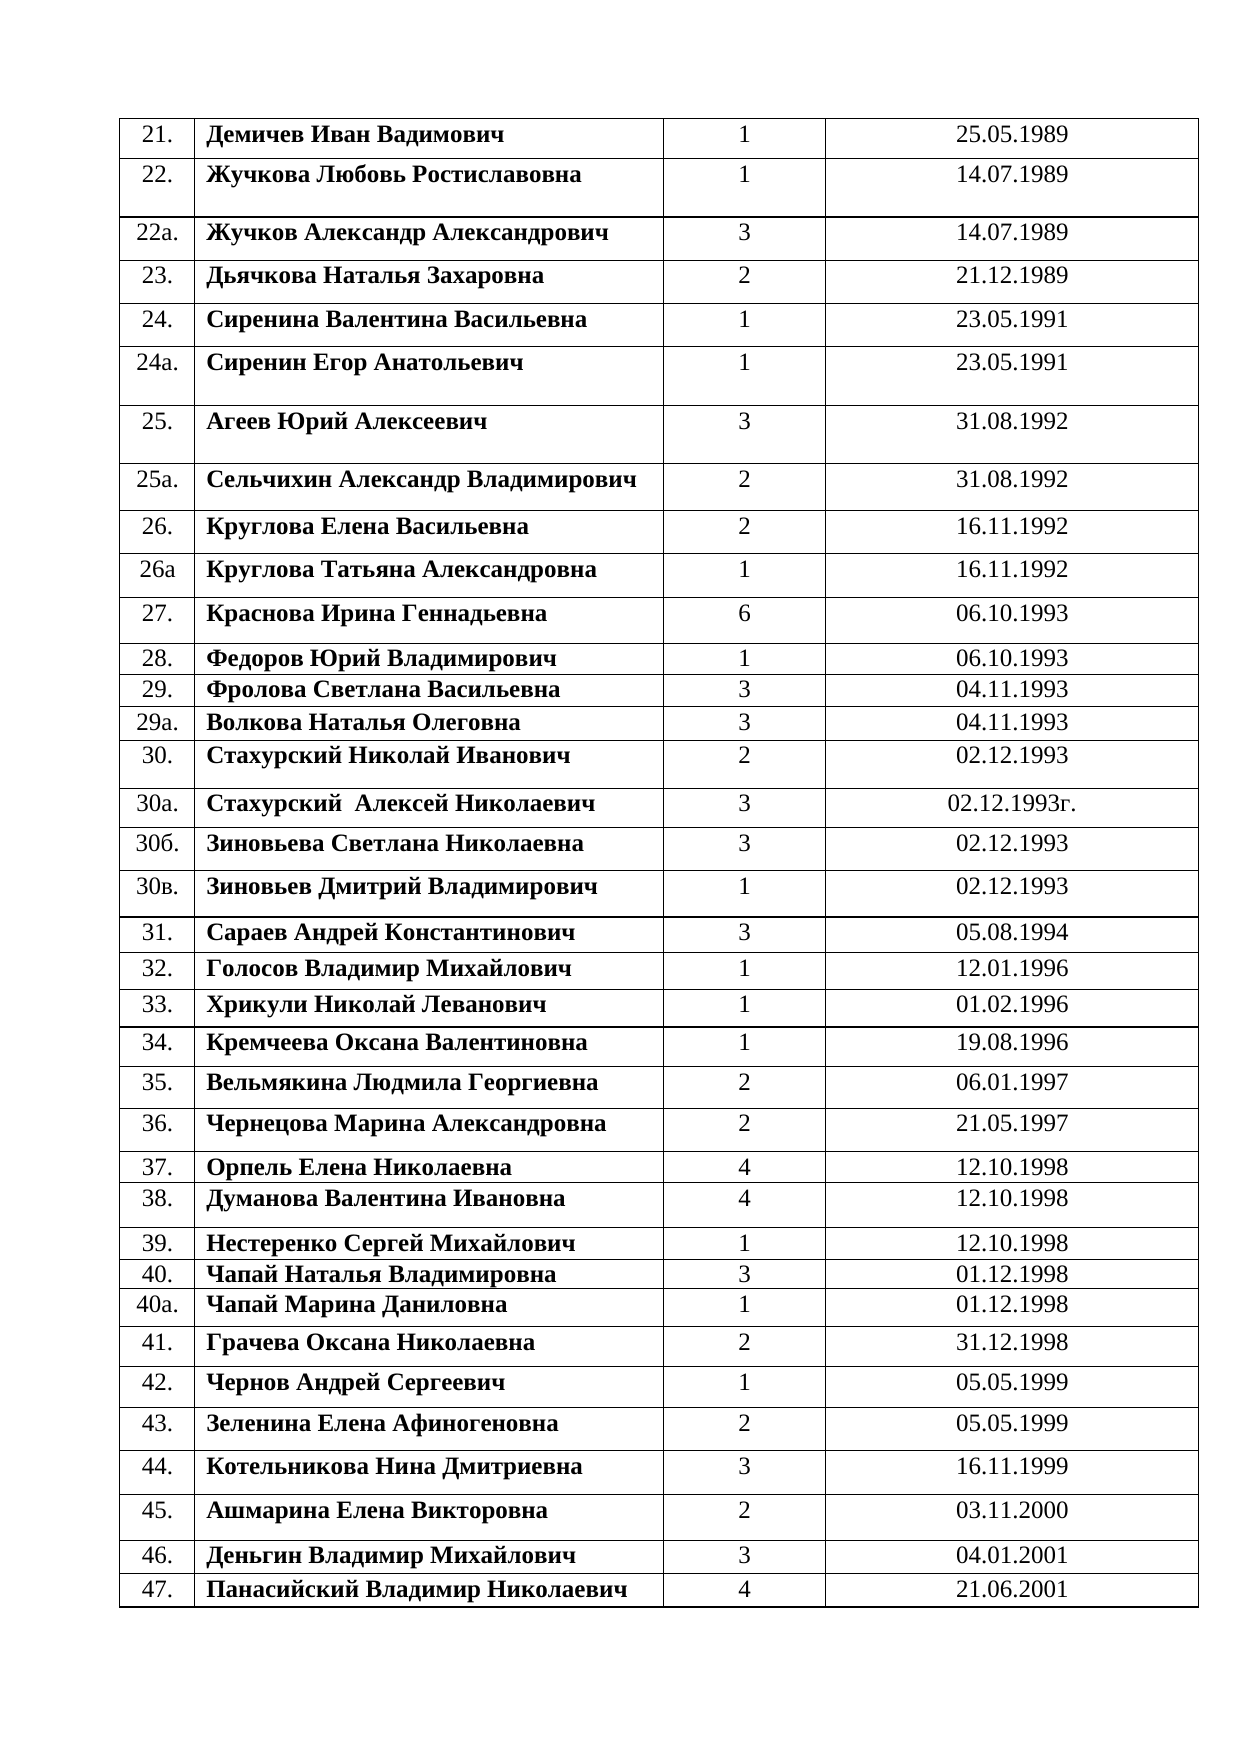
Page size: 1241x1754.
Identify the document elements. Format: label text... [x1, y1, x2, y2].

table_cell Зиновьева Светлана Николаевна [195, 828, 663, 870]
table_cell 22. [120, 159, 194, 216]
table_cell 30в. [120, 871, 194, 916]
table_cell 12.10.1998 [826, 1183, 1198, 1227]
table_cell 3 [664, 918, 825, 952]
table_cell 6 [664, 598, 825, 642]
table_cell 2 [664, 261, 825, 303]
table_cell 21.06.2001 [826, 1574, 1198, 1606]
table_cell 02.12.1993 [826, 828, 1198, 870]
table_cell 38. [120, 1183, 194, 1227]
table_cell 3 [664, 1541, 825, 1573]
table_cell Федоров Юрий Владимирович [195, 644, 663, 673]
table_cell 1 [664, 1289, 825, 1326]
table_cell 25. [120, 406, 194, 463]
table_cell 2 [664, 1067, 825, 1107]
table_cell 2 [664, 464, 825, 510]
table_cell 46. [120, 1541, 194, 1573]
table_cell 33. [120, 990, 194, 1026]
table_cell 3 [664, 1451, 825, 1494]
table_cell 39. [120, 1228, 194, 1258]
table_cell 29а. [120, 707, 194, 739]
table_cell 3 [664, 789, 825, 827]
table_cell 30. [120, 741, 194, 787]
table_cell 36. [120, 1109, 194, 1151]
table_cell Думанова Валентина Ивановна [195, 1183, 663, 1227]
table_cell Сиренина Валентина Васильевна [195, 304, 663, 346]
table_cell 30а. [120, 789, 194, 827]
table_cell 02.12.1993г. [826, 789, 1198, 827]
table_cell 14.07.1989 [826, 218, 1198, 259]
table_cell 12.10.1998 [826, 1152, 1198, 1182]
table_cell 1 [664, 304, 825, 346]
table_cell Жучкова Любовь Ростиславовна [195, 159, 663, 216]
table_cell Дьячкова Наталья Захаровна [195, 261, 663, 303]
table_cell 1 [664, 644, 825, 673]
table_cell 04.11.1993 [826, 675, 1198, 706]
table_cell Круглова Татьяна Александровна [195, 554, 663, 597]
table_cell 16.11.1992 [826, 511, 1198, 553]
table_cell 40а. [120, 1289, 194, 1326]
table_cell 26. [120, 511, 194, 553]
table_cell 26а [120, 554, 194, 597]
table_cell 1 [664, 554, 825, 597]
table_cell 1 [664, 159, 825, 216]
table_cell 12.10.1998 [826, 1228, 1198, 1258]
table_cell 06.01.1997 [826, 1067, 1198, 1107]
table_cell 31.08.1992 [826, 464, 1198, 510]
table_cell 30б. [120, 828, 194, 870]
table_cell Грачева Оксана Николаевна [195, 1327, 663, 1366]
table_cell Стахурский Николай Иванович [195, 741, 663, 787]
table_cell 2 [664, 1327, 825, 1366]
table_cell 32. [120, 953, 194, 988]
table_cell 06.10.1993 [826, 598, 1198, 642]
table_cell 06.10.1993 [826, 644, 1198, 673]
table_cell Стахурский Алексей Николаевич [195, 789, 663, 827]
table_cell Круглова Елена Васильевна [195, 511, 663, 553]
table_cell 1 [664, 1367, 825, 1407]
table_cell 1 [664, 871, 825, 916]
table_cell 3 [664, 218, 825, 259]
table_cell Чернецова Марина Александровна [195, 1109, 663, 1151]
table_cell Жучков Александр Александрович [195, 218, 663, 259]
table_cell 4 [664, 1152, 825, 1182]
table_cell 04.01.2001 [826, 1541, 1198, 1573]
table_cell 3 [664, 707, 825, 739]
table_cell 3 [664, 1260, 825, 1288]
table_cell Хрикули Николай Леванович [195, 990, 663, 1026]
table_cell 1 [664, 953, 825, 988]
table_cell 40. [120, 1260, 194, 1288]
table_cell Ашмарина Елена Викторовна [195, 1495, 663, 1539]
table_cell 05.08.1994 [826, 918, 1198, 952]
table_cell 37. [120, 1152, 194, 1182]
table_cell Панасийский Владимир Николаевич [195, 1574, 663, 1606]
table_cell 19.08.1996 [826, 1028, 1198, 1066]
table_cell 1 [664, 1028, 825, 1066]
table_cell Краснова Ирина Геннадьевна [195, 598, 663, 642]
table_cell Деньгин Владимир Михайлович [195, 1541, 663, 1573]
table_cell 14.07.1989 [826, 159, 1198, 216]
table_cell 2 [664, 1495, 825, 1539]
table_cell 47. [120, 1574, 194, 1606]
table_cell 21.05.1997 [826, 1109, 1198, 1151]
table_cell 12.01.1996 [826, 953, 1198, 988]
table_cell 1 [664, 347, 825, 405]
table_cell 01.02.1996 [826, 990, 1198, 1026]
table_cell 21.12.1989 [826, 261, 1198, 303]
table_cell 4 [664, 1574, 825, 1606]
table_cell 24. [120, 304, 194, 346]
table_cell 01.12.1998 [826, 1289, 1198, 1326]
table_cell Нестеренко Сергей Михайлович [195, 1228, 663, 1258]
table_cell 2 [664, 741, 825, 787]
table_cell Сиренин Егор Анатольевич [195, 347, 663, 405]
table_cell 01.12.1998 [826, 1260, 1198, 1288]
table_cell Голосов Владимир Михайлович [195, 953, 663, 988]
table_cell Орпель Елена Николаевна [195, 1152, 663, 1182]
table_cell 2 [664, 1408, 825, 1450]
table_cell 03.11.2000 [826, 1495, 1198, 1539]
table_cell 4 [664, 1183, 825, 1227]
table_cell 23. [120, 261, 194, 303]
table_cell 44. [120, 1451, 194, 1494]
table_cell 1 [664, 1228, 825, 1258]
table_cell Зеленина Елена Афиногеновна [195, 1408, 663, 1450]
table_cell 02.12.1993 [826, 741, 1198, 787]
table_cell 21. [120, 119, 194, 158]
table_cell Сельчихин Александр Владимирович [195, 464, 663, 510]
table_cell 16.11.1999 [826, 1451, 1198, 1494]
table_cell 22а. [120, 218, 194, 259]
table_cell 1 [664, 990, 825, 1026]
table_cell 27. [120, 598, 194, 642]
table_cell 3 [664, 406, 825, 463]
table_cell 3 [664, 675, 825, 706]
table_cell Чапай Марина Даниловна [195, 1289, 663, 1326]
table_cell 04.11.1993 [826, 707, 1198, 739]
table_cell Демичев Иван Вадимович [195, 119, 663, 158]
table_cell 29. [120, 675, 194, 706]
table_cell 28. [120, 644, 194, 673]
table_cell 41. [120, 1327, 194, 1366]
table_cell 43. [120, 1408, 194, 1450]
table_cell 42. [120, 1367, 194, 1407]
table_cell Зиновьев Дмитрий Владимирович [195, 871, 663, 916]
table_cell 1 [664, 119, 825, 158]
table_cell Вельмякина Людмила Георгиевна [195, 1067, 663, 1107]
table_cell 34. [120, 1028, 194, 1066]
table_cell Кремчеева Оксана Валентиновна [195, 1028, 663, 1066]
table_cell Фролова Светлана Васильевна [195, 675, 663, 706]
table_cell 23.05.1991 [826, 347, 1198, 405]
table_cell Чапай Наталья Владимировна [195, 1260, 663, 1288]
table_cell 35. [120, 1067, 194, 1107]
table_cell 31.12.1998 [826, 1327, 1198, 1366]
table_cell 31.08.1992 [826, 406, 1198, 463]
table_cell 3 [664, 828, 825, 870]
table_cell Волкова Наталья Олеговна [195, 707, 663, 739]
table_cell 24а. [120, 347, 194, 405]
table_cell 23.05.1991 [826, 304, 1198, 346]
table_cell 2 [664, 1109, 825, 1151]
table_cell 05.05.1999 [826, 1408, 1198, 1450]
table_cell 02.12.1993 [826, 871, 1198, 916]
table_cell Сараев Андрей Константинович [195, 918, 663, 952]
table_cell 31. [120, 918, 194, 952]
table_cell Чернов Андрей Сергеевич [195, 1367, 663, 1407]
table_cell 45. [120, 1495, 194, 1539]
table_cell 16.11.1992 [826, 554, 1198, 597]
table_cell 25а. [120, 464, 194, 510]
table_cell 25.05.1989 [826, 119, 1198, 158]
table_cell Агеев Юрий Алексеевич [195, 406, 663, 463]
table_cell 05.05.1999 [826, 1367, 1198, 1407]
table_cell 2 [664, 511, 825, 553]
table_cell Котельникова Нина Дмитриевна [195, 1451, 663, 1494]
